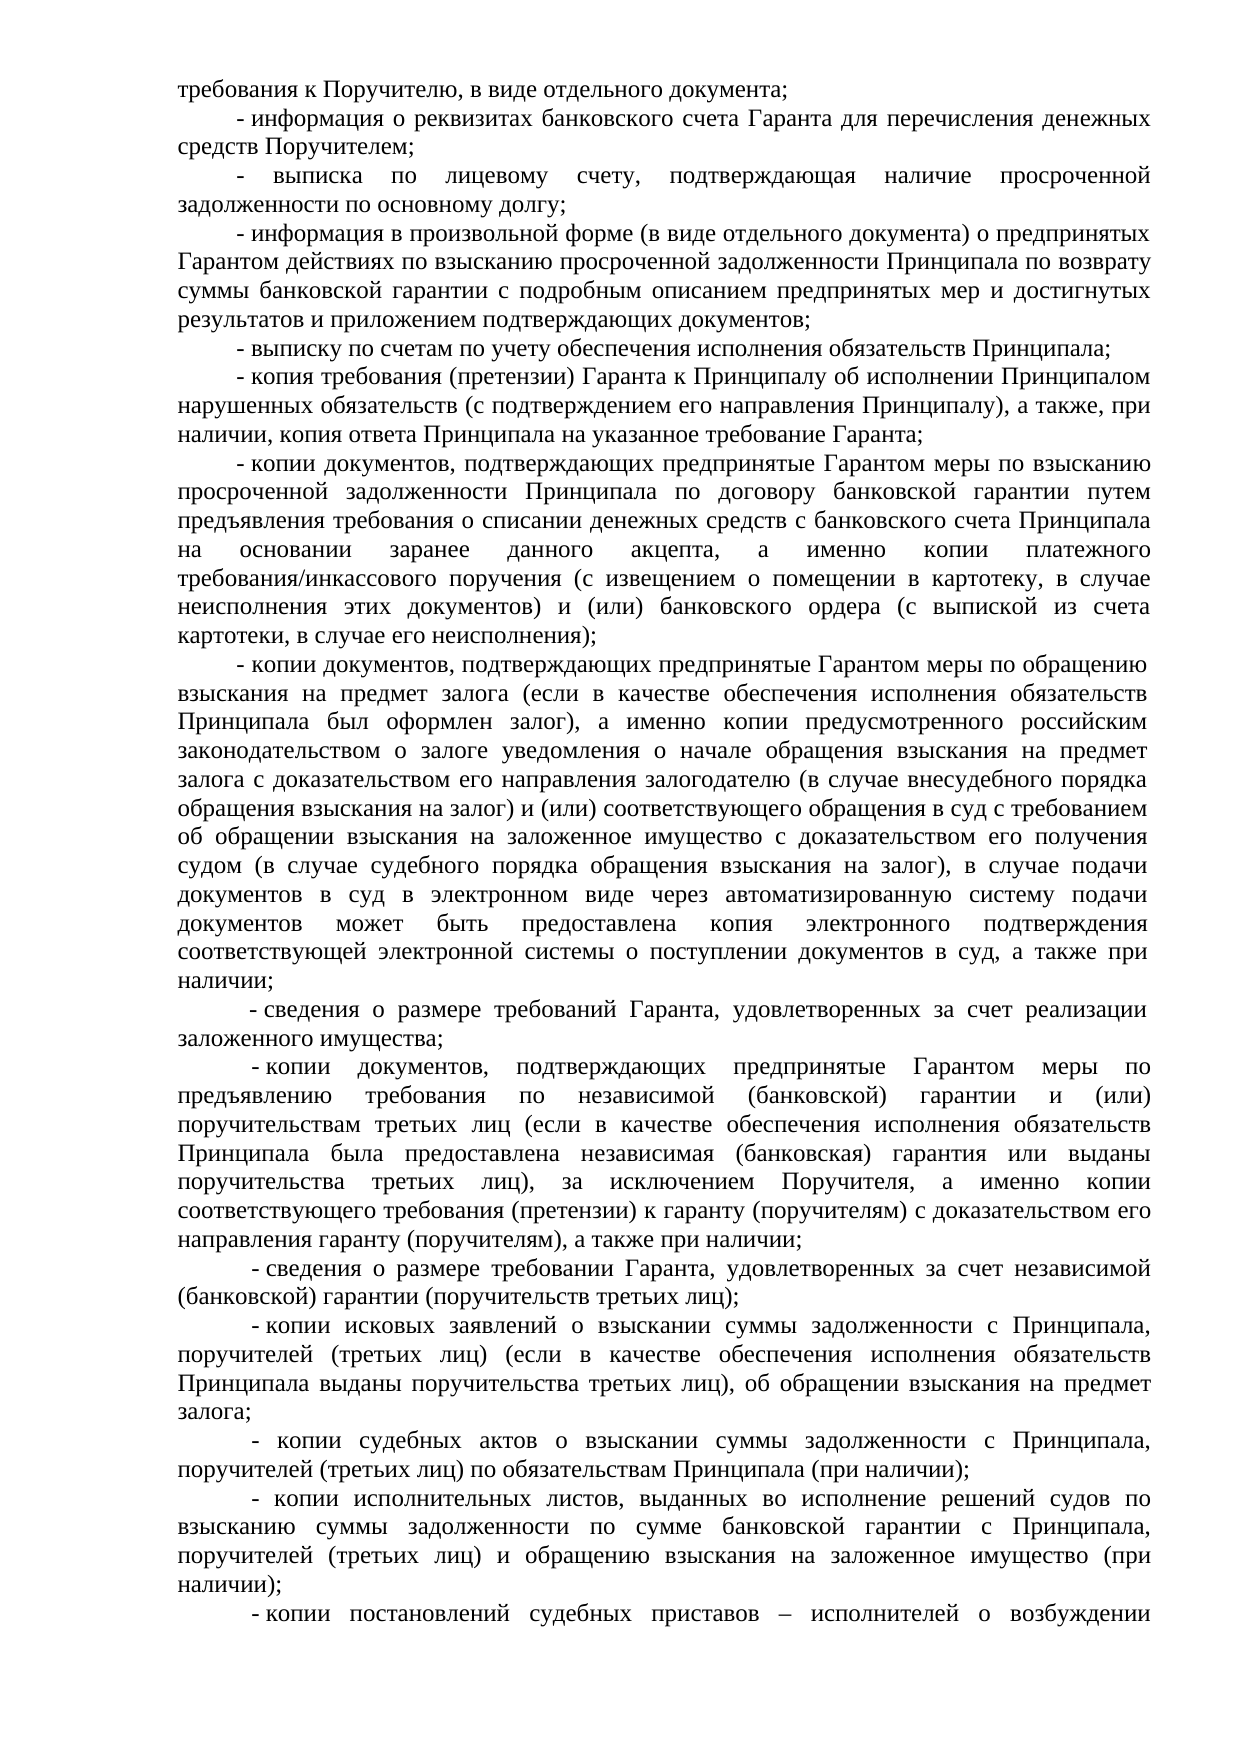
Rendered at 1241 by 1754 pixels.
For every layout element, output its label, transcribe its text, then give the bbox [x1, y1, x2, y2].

text - информация в произвольной форме (в виде отдельного документа) о предпринятых Гарантом действиях по взысканию просроченной задолженности Принципала по возврату суммы банковской гарантии с подробным описанием предпринятых мер и достигнутых результатов и приложением подтверждающих документов; [177, 218, 1152, 333]
text - копии документов, подтверждающих предпринятые Гарантом меры по предъявлению требования по независимой (банковской) гарантии и (или) поручительствам третьих лиц (если в качестве обеспечения исполнения обязательств Принципала была предоставлена независимая (банковская) гарантия или выданы поручительства третьих лиц), за исключением Поручителя, а именно копии соответствующего требования (претензии) к гаранту (поручителям) с доказательством его направления гаранту (поручителям), а также при наличии; [177, 1051, 1152, 1253]
text - информация о реквизитах банковского счета Гаранта для перечисления денежных средств Поручителем; [177, 103, 1152, 160]
text - сведения о размере требований Гаранта, удовлетворенных за счет реализации заложенного имущества; [177, 994, 1148, 1051]
text - выписка по лицевому счету, подтверждающая наличие просроченной задолженности по основному долгу; [177, 160, 1152, 218]
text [177, 1598, 1152, 1626]
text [177, 74, 1152, 103]
text - копии судебных актов о взыскании суммы задолженности с Принципала, поручителей (третьих лиц) по обязательствам Принципала (при наличии); [177, 1425, 1152, 1483]
text - копии исполнительных листов, выданных во исполнение решений судов по взысканию суммы задолженности по сумме банковской гарантии с Принципала, поручителей (третьих лиц) и обращению взыскания на заложенное имущество (при наличии); [177, 1483, 1152, 1598]
text - выписку по счетам по учету обеспечения исполнения обязательств Принципала; [177, 333, 1152, 361]
text - копии документов, подтверждающих предпринятые Гарантом меры по взысканию просроченной задолженности Принципала по договору банковской гарантии путем предъявления требования о списании денежных средств с банковского счета Принципала на основании заранее данного акцепта, а именно копии платежного требования/инкассового поручения (с извещением о помещении в картотеку, в случае неисполнения этих документов) и (или) банковского ордера (с выпиской из счета картотеки, в случае его неисполнения); [177, 448, 1152, 649]
text - копия требования (претензии) Гаранта к Принципалу об исполнении Принципалом нарушенных обязательств (с подтверждением его направления Принципалу), а также, при наличии, копия ответа Принципала на указанное требование Гаранта; [177, 361, 1152, 448]
text - сведения о размере требовании Гаранта, удовлетворенных за счет независимой (банковской) гарантии (поручительств третьих лиц); [177, 1253, 1152, 1310]
text - копии документов, подтверждающих предпринятые Гарантом меры по обращению взыскания на предмет залога (если в качестве обеспечения исполнения обязательств Принципала был оформлен залог), а именно копии предусмотренного российским законодательством о залоге уведомления о начале обращения взыскания на предмет залога с доказательством его направления залогодателю (в случае внесудебного порядка обращения взыскания на залог) и (или) соответствующего обращения в суд с требованием об обращении взыскания на заложенное имущество с доказательством его получения судом (в случае судебного порядка обращения взыскания на залог), в случае подачи документов в суд в электронном виде через автоматизированную систему подачи документов может быть предоставлена копия электронного подтверждения соответствующей электронной системы о поступлении документов в суд, а также при наличии; [177, 649, 1148, 994]
text - копии исковых заявлений о взыскании суммы задолженности с Принципала, поручителей (третьих лиц) (если в качестве обеспечения исполнения обязательств Принципала выданы поручительства третьих лиц), об обращении взыскания на предмет залога; [177, 1310, 1152, 1425]
